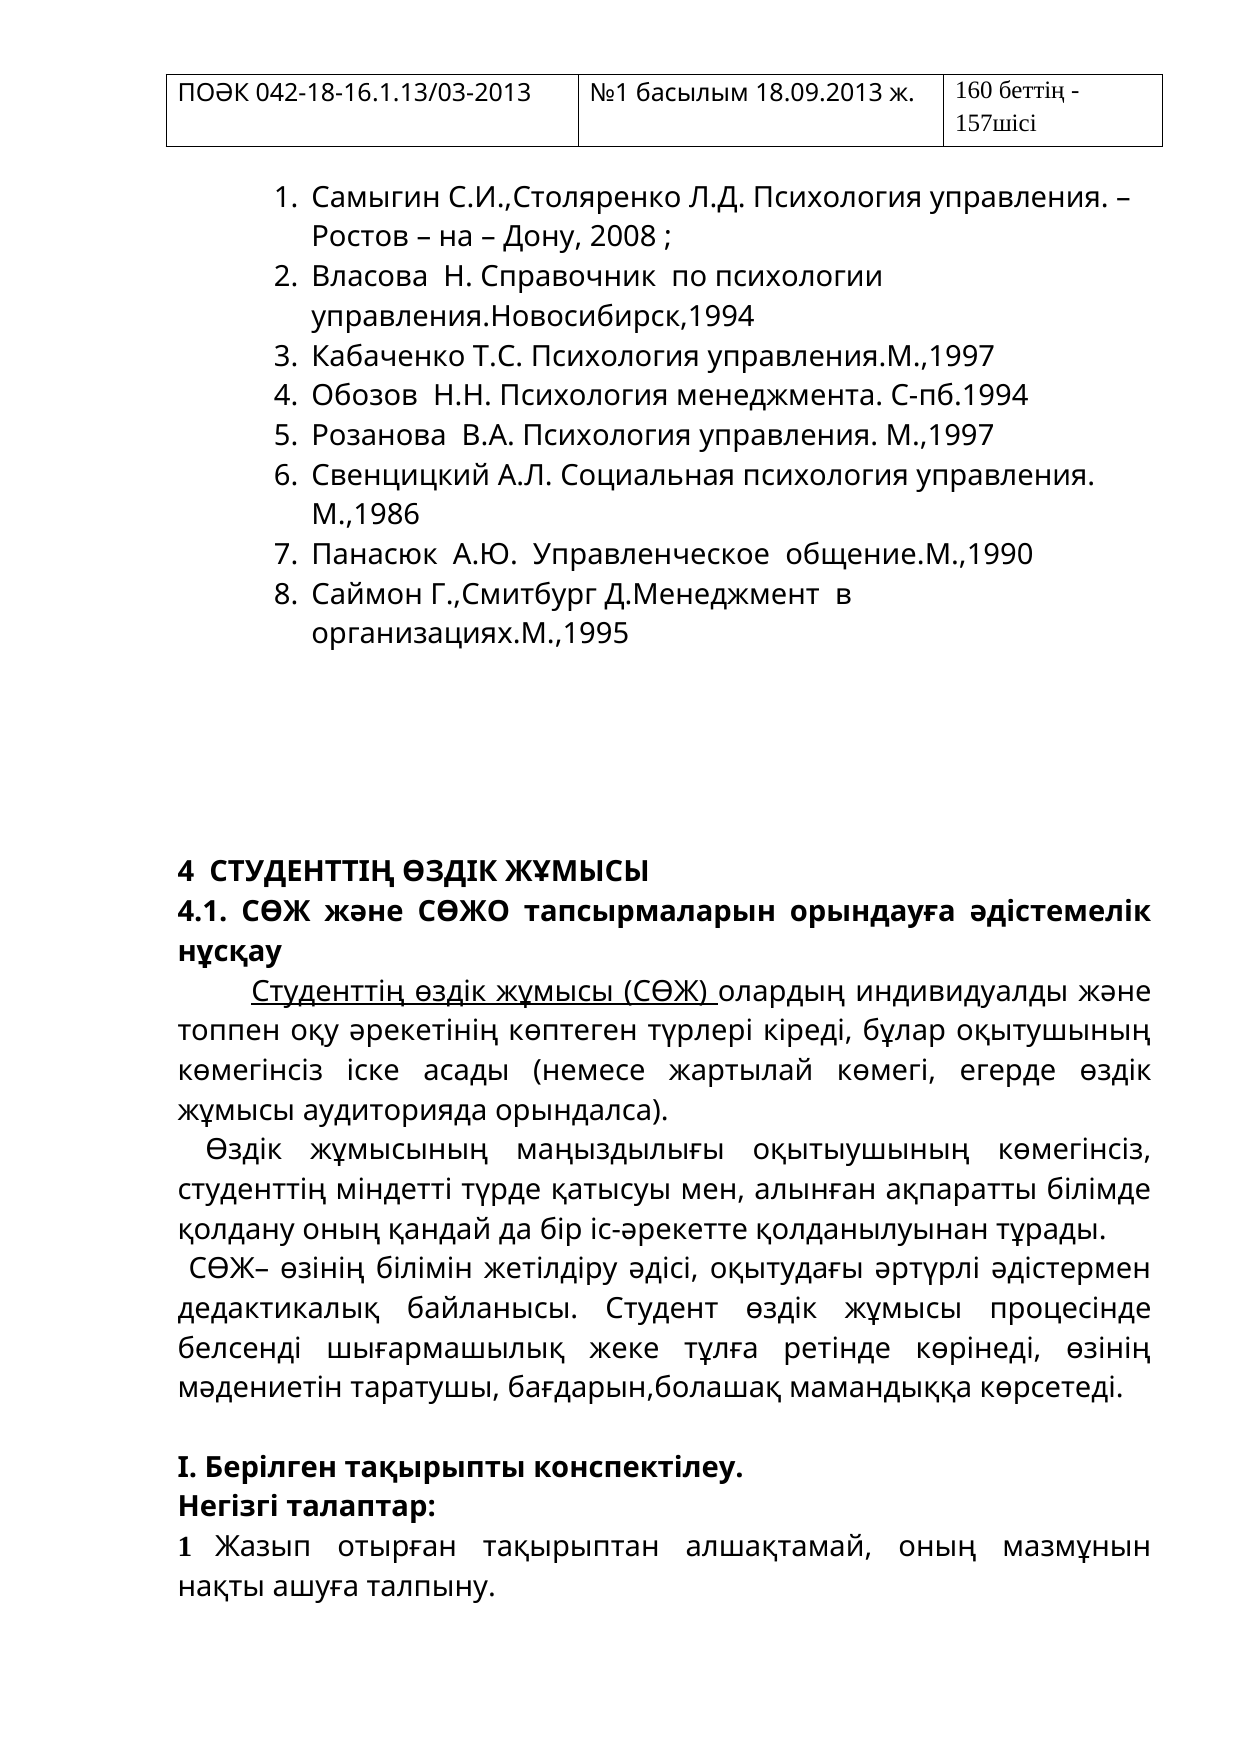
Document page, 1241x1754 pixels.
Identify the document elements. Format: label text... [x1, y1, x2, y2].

text Өздік жұмысының маңыздылығы оқытыушының көмегінсіз, студенттің міндетті түрде қатысуы мен, алынған ақпаратты білімде қолдану оның қандай да бір іс-әрекетте қолданылуынан тұрады. [177, 1128, 1152, 1248]
text СӨЖ– өзінің білімін жетілдіру әдісі, оқытудағы әртүрлі әдістермен дедактикалық байланысы. Студент өздік жұмысы процесінде белсенді шығармашылық жеке тұлға ретінде көрінеді, өзінің мәдениетін таратушы, бағдарын,болашақ мамандыққа көрсетеді. [177, 1248, 1152, 1406]
list Свенцицкий А.Л. Социальная психология управления. М.,1986 [274, 454, 1152, 533]
list Власова Н. Справочник по психологии управления.Новосибирск,1994 [274, 255, 1152, 335]
list Саймон Г.,Смитбург Д.Менеджмент в организациях.М.,1995 [274, 573, 1152, 652]
list Розанова В.А. Психология управления. М.,1997 [274, 414, 1152, 454]
text 4 СТУДЕНТТІҢ ӨЗДІК ЖҰМЫСЫ [177, 851, 1152, 890]
text Студенттің өздік жұмысы (СӨЖ) олардың индивидуалды және топпен оқу әрекетінің көптеген түрлері кіреді, бұлар оқытушының көмегінсіз іске асады (немесе жартылай көмегі, егерде өздік жұмысы аудиторияда орындалса). [177, 970, 1152, 1128]
list Жазып отырған тақырыптан алшақтамай, оның мазмұнын нақты ашуға талпыну. [177, 1525, 1152, 1605]
list Обозов Н.Н. Психология менеджмента. С-пб.1994 [274, 374, 1152, 414]
text І. Берілген тақырыпты конспектілеу. [177, 1446, 1152, 1486]
text Негізгі талаптар: [177, 1486, 1152, 1525]
list Самыгин С.И.,Столяренко Л.Д. Психология управления. – Ростов – на – Дону, 2008 ; [274, 176, 1152, 255]
list Панасюк А.Ю. Управленческое общение.М.,1990 [274, 533, 1152, 573]
text 4.1. СӨЖ және СӨЖО тапсырмаларын орындауға әдістемелік нұсқау [177, 890, 1152, 970]
list Кабаченко Т.С. Психология управления.М.,1997 [274, 335, 1152, 374]
